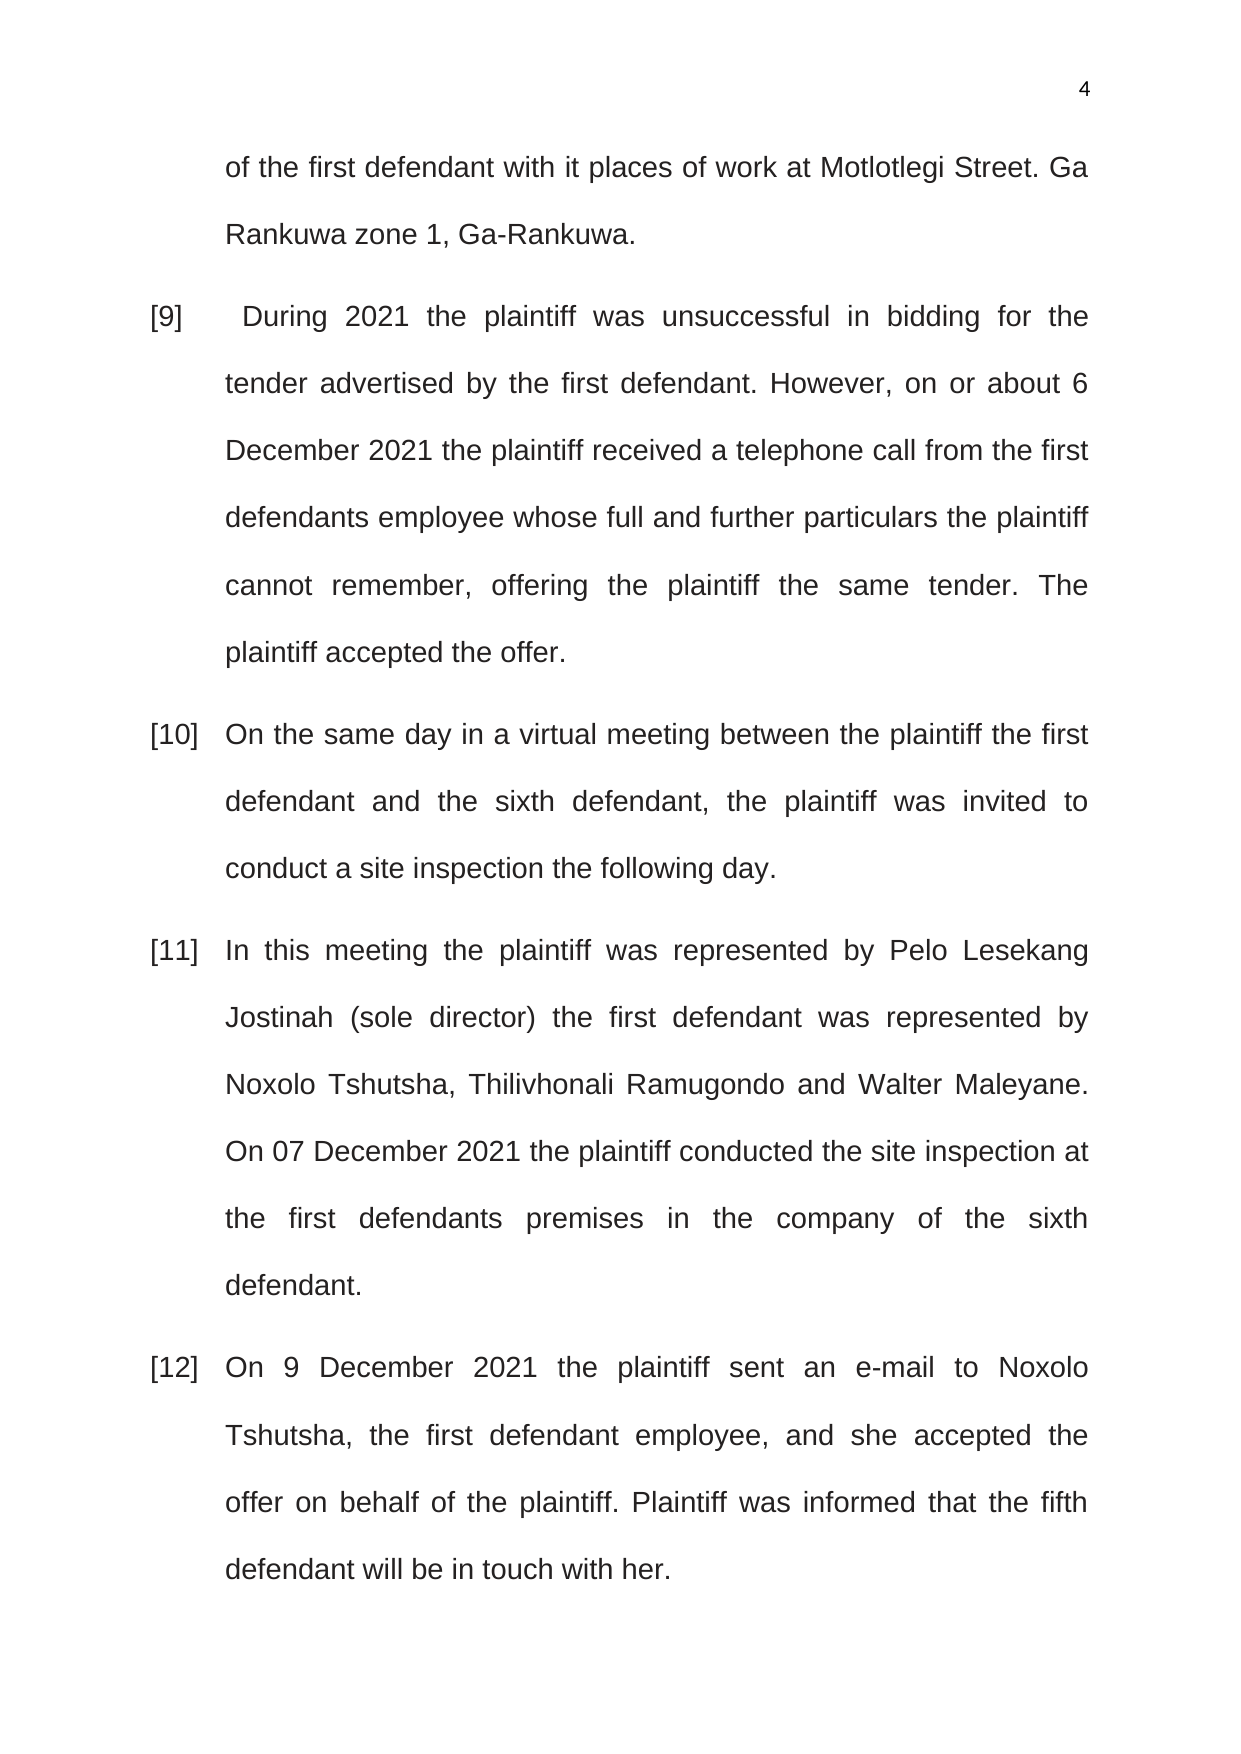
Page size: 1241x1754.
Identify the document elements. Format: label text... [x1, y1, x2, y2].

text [150, 150, 1090, 251]
text [12] On 9 December 2021 the plaintiff sent an e-mail to Noxolo Tshutsha, the first defendant employee, and she accepted the offer on behalf of the plaintiff. Plaintiff was informed that the fifth defendant will be in touch with her. [150, 1350, 1090, 1585]
text [9] During 2021 the plaintiff was unsuccessful in bidding for the tender advertised by the first defendant. However, on or about 6 December 2021 the plaintiff received a telephone call from the first defendants employee whose full and further particulars the plaintiff cannot remember, offering the plaintiff the same tender. The plaintiff accepted the offer. [150, 299, 1090, 668]
text [11] In this meeting the plaintiff was represented by Pelo Lesekang Jostinah (sole director) the first defendant was represented by Noxolo Tshutsha, Thilivhonali Ramugondo and Walter Maleyane. On 07 December 2021 the plaintiff conducted the site inspection at the first defendants premises in the company of the sixth defendant. [150, 933, 1090, 1302]
text [10] On the same day in a virtual meeting between the plaintiff the first defendant and the sixth defendant, the plaintiff was invited to conduct a site inspection the following day. [150, 717, 1090, 884]
